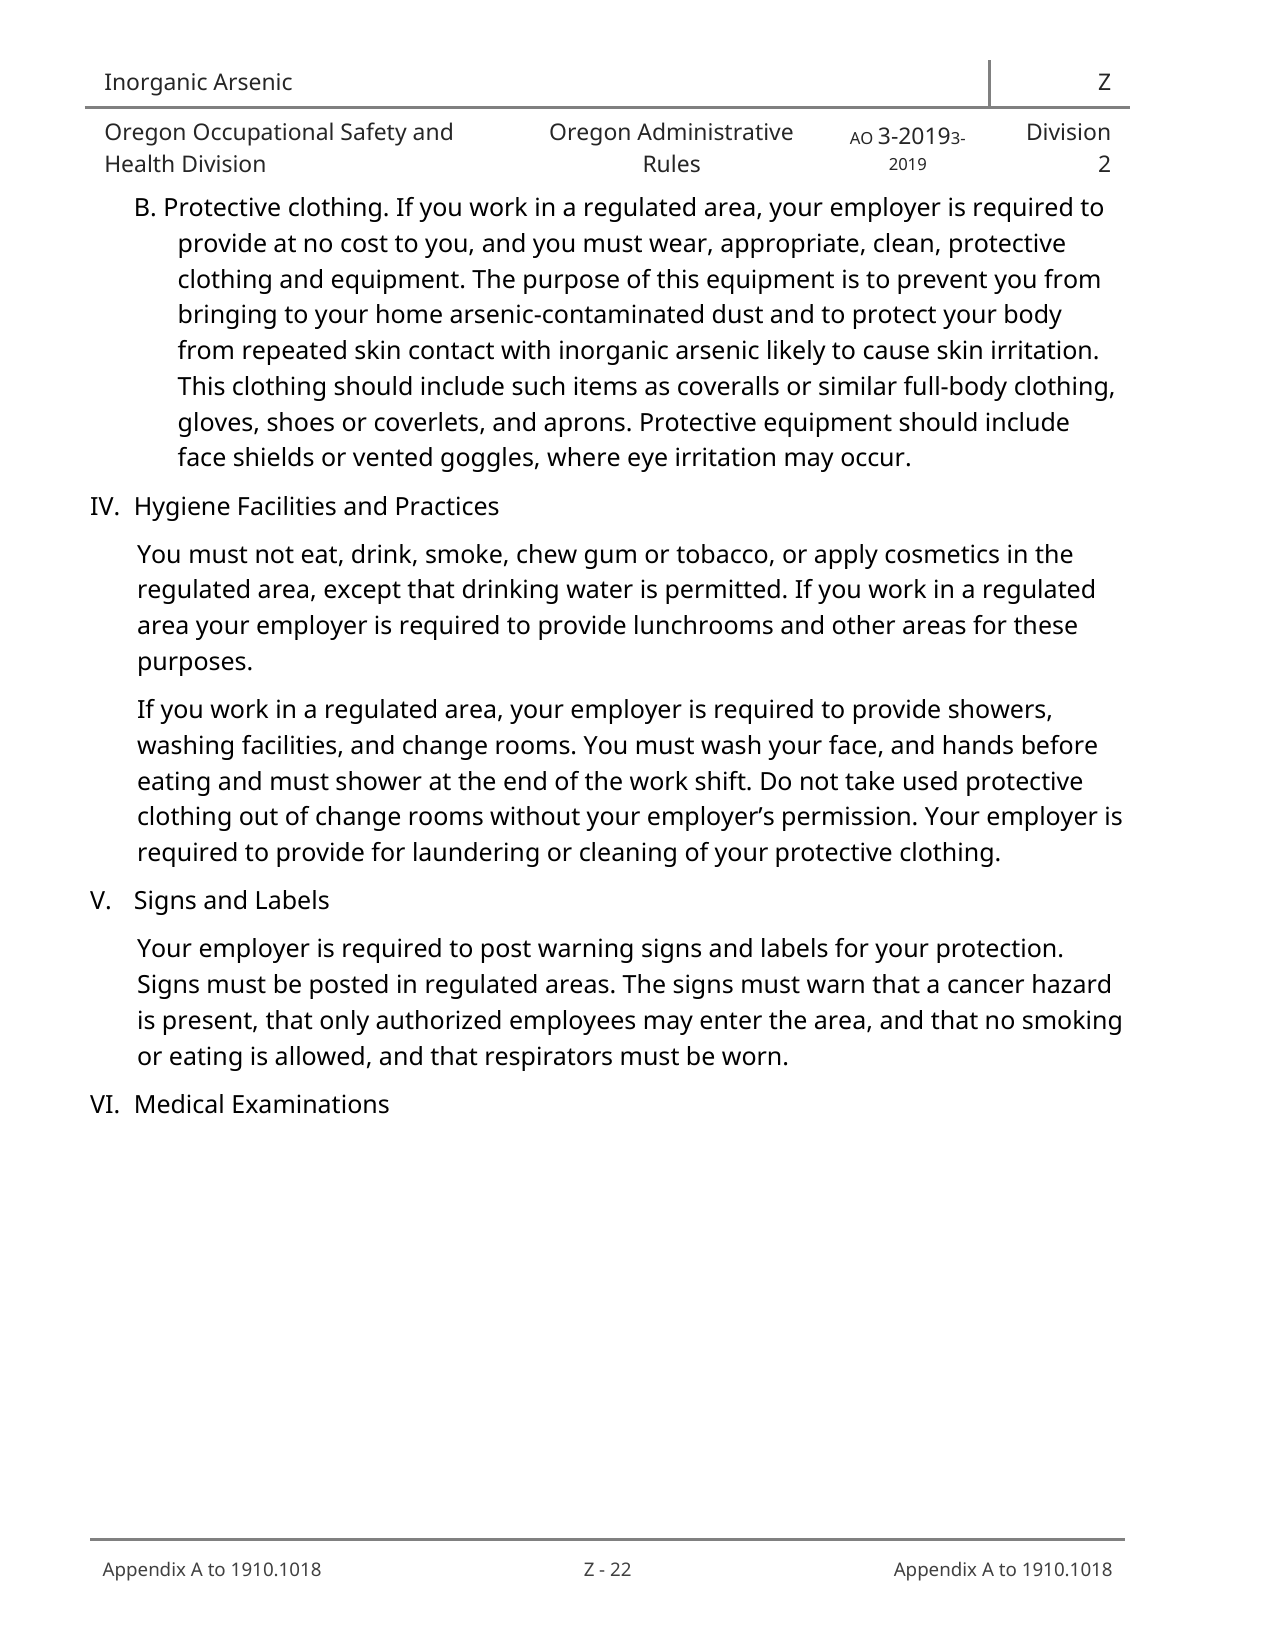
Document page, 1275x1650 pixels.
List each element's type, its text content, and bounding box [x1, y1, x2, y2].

text You must not eat, drink, smoke, chew gum or tobacco, or apply cosmetics in the regulated area, except that drinking water is permitted. If you work in a regulated area your employer is required to provide lunchrooms and other areas for these purposes. [137, 536, 1125, 678]
text Your employer is required to post warning signs and labels for your protection. Signs must be posted in regulated areas. The signs must warn that a cancer hazard is present, that only authorized employees may enter the area, and that no smoking or eating is allowed, and that respirators must be worn. [137, 931, 1125, 1072]
text If you work in a regulated area, your employer is required to provide showers, washing facilities, and change rooms. You must wash your face, and hands before eating and must shower at the end of the work shift. Do not take used protective clothing out of change rooms without your employer’s permission. Your employer is required to provide for laundering or cleaning of your protective clothing. [137, 692, 1125, 869]
list V. Signs and Labels [90, 883, 1125, 917]
list IV. Hygiene Facilities and Practices [90, 488, 1125, 522]
list B. Protective clothing. If you work in a regulated area, your employer is required to provide at no cost to you, and you must wear, appropriate, clean, protective clothing and equipment. The purpose of this equipment is to prevent you from bringing to your home arsenic-contaminated dust and to protect your body from repeated skin contact with inorganic arsenic likely to cause skin irritation. This clothing should include such items as coveralls or similar full-body clothing, gloves, shoes or coverlets, and aprons. Protective equipment should include face shields or vented goggles, where eye irritation may occur. [134, 150, 1125, 474]
list VI. Medical Examinations [90, 1087, 1125, 1121]
